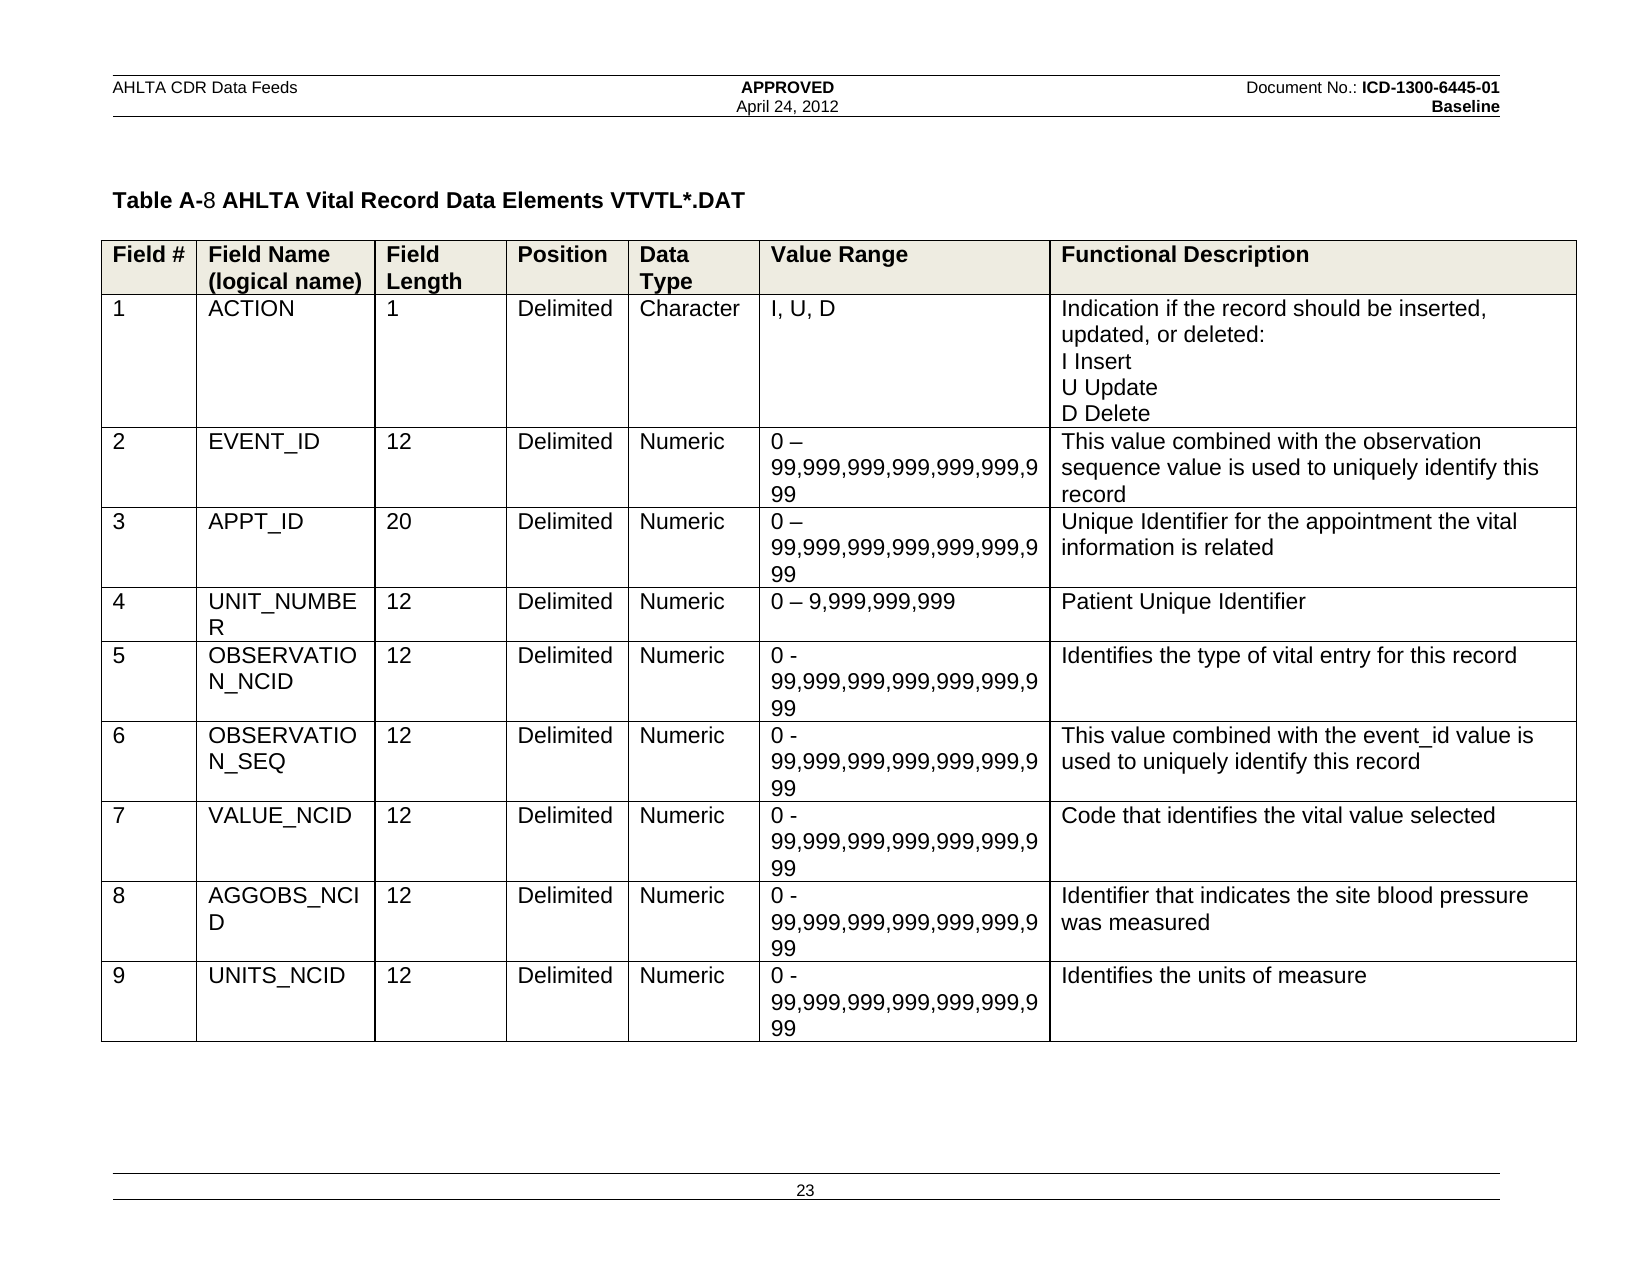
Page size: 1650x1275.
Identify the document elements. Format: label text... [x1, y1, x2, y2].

table_cell Delimited [507, 508, 628, 587]
table_cell Numeric [629, 882, 759, 961]
table_cell 20 [376, 508, 506, 587]
table_header Field # [102, 241, 196, 294]
table_cell 5 [102, 642, 196, 721]
table_cell 1 [102, 295, 196, 427]
table_header Field Length [376, 241, 506, 294]
table_cell 3 [102, 508, 196, 587]
table_header Functional Description [1051, 241, 1576, 294]
table_cell This value combined with the observation sequence value is used to uniquely identify this record [1051, 428, 1576, 507]
table_cell EVENT_ID [197, 428, 374, 507]
table_cell This value combined with the event_id value is used to uniquely identify this record [1051, 722, 1576, 801]
table_cell 6 [102, 722, 196, 801]
table_cell UNITS_NCID [197, 962, 374, 1041]
table_cell 8 [102, 882, 196, 961]
table_cell 0 - 99,999,999,999,999,999,999 [760, 882, 1049, 961]
table_cell Numeric [629, 802, 759, 881]
table_header Position [507, 241, 628, 294]
table_cell 12 [376, 588, 506, 641]
table_cell OBSERVATION_SEQ [197, 722, 374, 801]
table_cell Unique Identifier for the appointment the vital information is related [1051, 508, 1576, 587]
table_cell Delimited [507, 588, 628, 641]
table_cell 0 - 99,999,999,999,999,999,999 [760, 722, 1049, 801]
text Table A-8 AHLTA Vital Record Data Elements VTVTL*.DAT [112, 187, 1500, 214]
table_cell AGGOBS_NCID [197, 882, 374, 961]
table_cell Numeric [629, 508, 759, 587]
table_cell 0 - 99,999,999,999,999,999,999 [760, 802, 1049, 881]
table_header Field Name (logical name) [197, 241, 374, 294]
table_header Data Type [629, 241, 759, 294]
table_cell Code that identifies the vital value selected [1051, 802, 1576, 881]
table_cell Indication if the record should be inserted, updated, or deleted: I Insert U Update D Delete [1051, 295, 1576, 427]
table_cell Identifies the type of vital entry for this record [1051, 642, 1576, 721]
table_cell 0 - 99,999,999,999,999,999,999 [760, 962, 1049, 1041]
table_cell Character [629, 295, 759, 427]
table_cell 9 [102, 962, 196, 1041]
table_cell Delimited [507, 642, 628, 721]
table_cell 0 – 99,999,999,999,999,999,999 [760, 428, 1049, 507]
table_cell 12 [376, 722, 506, 801]
table_cell Numeric [629, 642, 759, 721]
table_cell Delimited [507, 295, 628, 427]
table_cell Delimited [507, 882, 628, 961]
table_header Value Range [760, 241, 1049, 294]
table_cell Delimited [507, 428, 628, 507]
table_cell 0 – 99,999,999,999,999,999,999 [760, 508, 1049, 587]
table_cell APPT_ID [197, 508, 374, 587]
table_cell I, U, D [760, 295, 1049, 427]
table_cell 12 [376, 802, 506, 881]
table_cell 12 [376, 642, 506, 721]
table_cell Patient Unique Identifier [1051, 588, 1576, 641]
table_cell Identifier that indicates the site blood pressure was measured [1051, 882, 1576, 961]
table_cell 1 [376, 295, 506, 427]
table_cell Delimited [507, 802, 628, 881]
table_cell 0 - 99,999,999,999,999,999,999 [760, 642, 1049, 721]
table_cell 12 [376, 882, 506, 961]
table_cell UNIT_NUMBER [197, 588, 374, 641]
table_cell Delimited [507, 722, 628, 801]
table_cell Numeric [629, 588, 759, 641]
table_cell Numeric [629, 428, 759, 507]
table_cell OBSERVATION_NCID [197, 642, 374, 721]
table_cell 2 [102, 428, 196, 507]
table_cell 4 [102, 588, 196, 641]
table_cell Delimited [507, 962, 628, 1041]
table_cell 0 – 9,999,999,999 [760, 588, 1049, 641]
table_cell Numeric [629, 962, 759, 1041]
table_cell 7 [102, 802, 196, 881]
table_cell VALUE_NCID [197, 802, 374, 881]
table_cell ACTION [197, 295, 374, 427]
table_cell 12 [376, 428, 506, 507]
table_cell Identifies the units of measure [1051, 962, 1576, 1041]
table_cell Numeric [629, 722, 759, 801]
table_cell 12 [376, 962, 506, 1041]
